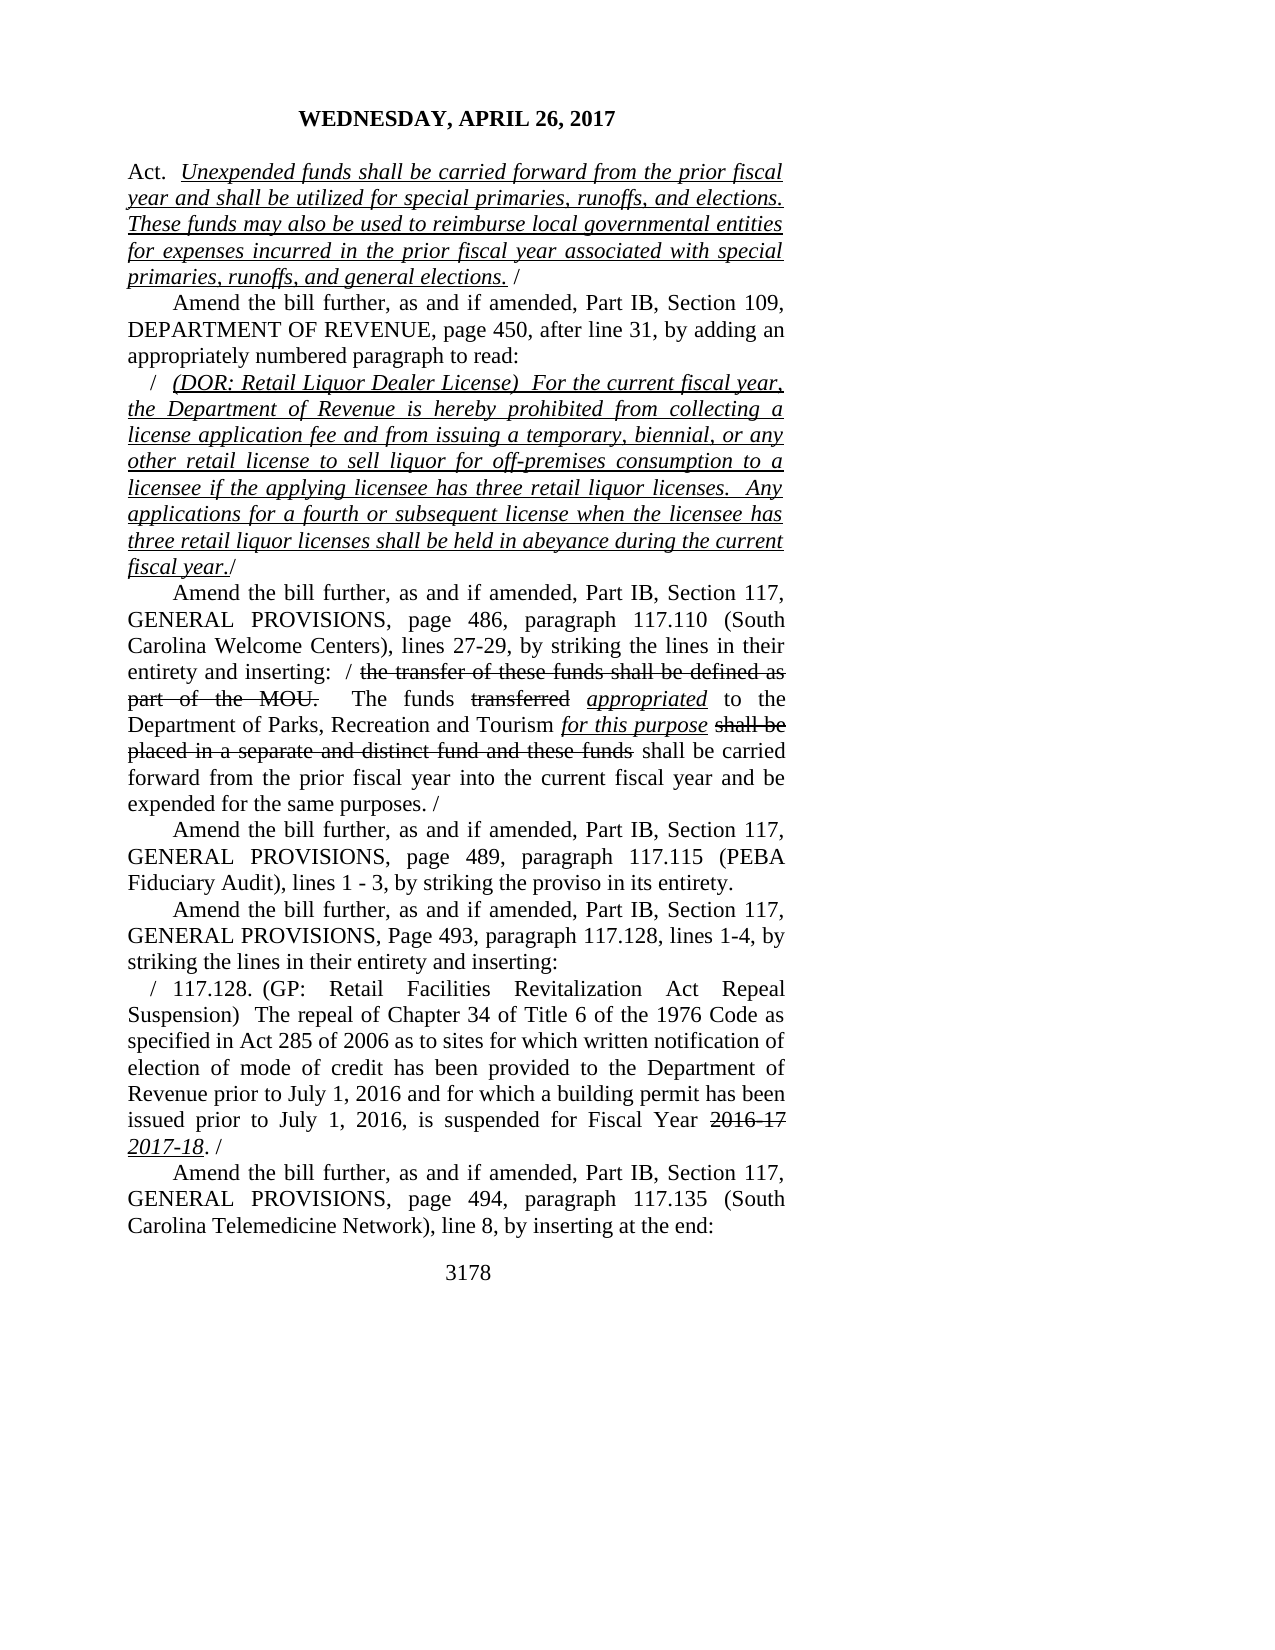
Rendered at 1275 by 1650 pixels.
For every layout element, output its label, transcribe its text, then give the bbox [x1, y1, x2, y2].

text Amend the bill further, as and if amended, Part IB, Section 109, DEPARTMENT OF REVENUE, page 450, after line 31, by adding an appropriately numbered paragraph to read: [127, 289, 786, 368]
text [127, 158, 786, 289]
text Amend the bill further, as and if amended, Part IB, Section 117, GENERAL PROVISIONS, page 494, paragraph 117.135 (South Carolina Telemedicine Network), line 8, by inserting at the end: [127, 1159, 786, 1238]
text / (DOR: Retail Liquor Dealer License) For the current fiscal year, the Department of Revenue is hereby prohibited from collecting a license application fee and from issuing a temporary, biennial, or any other retail license to sell liquor for off-premises consumption to a licensee if the applying licensee has three retail liquor licenses. Any applications for a fourth or subsequent license when the licensee has three retail liquor licenses shall be held in abeyance during the current fiscal year./ [127, 368, 786, 579]
text Amend the bill further, as and if amended, Part IB, Section 117, GENERAL PROVISIONS, Page 493, paragraph 117.128, lines 1-4, by striking the lines in their entirety and inserting: [127, 896, 786, 975]
text Amend the bill further, as and if amended, Part IB, Section 117, GENERAL PROVISIONS, page 486, paragraph 117.110 (South Carolina Welcome Centers), lines 27-29, by striking the lines in their entirety and inserting: / the transfer of these funds shall be defined as part of the MOU. The funds transferred appropriated to the Department of Parks, Recreation and Tourism for this purpose shall be placed in a separate and distinct fund and these funds shall be carried forward from the prior fiscal year into the current fiscal year and be expended for the same purposes. / [127, 579, 786, 817]
text Amend the bill further, as and if amended, Part IB, Section 117, GENERAL PROVISIONS, page 489, paragraph 117.115 (PEBA Fiduciary Audit), lines 1 - 3, by striking the proviso in its entirety. [127, 817, 786, 896]
text / 117.128. (GP: Retail Facilities Revitalization Act Repeal Suspension) The repeal of Chapter 34 of Title 6 of the 1976 Code as specified in Act 285 of 2006 as to sites for which written notification of election of mode of credit has been provided to the Department of Revenue prior to July 1, 2016 and for which a building permit has been issued prior to July 1, 2016, is suspended for Fiscal Year 2016-17 2017-18. / [127, 975, 786, 1159]
